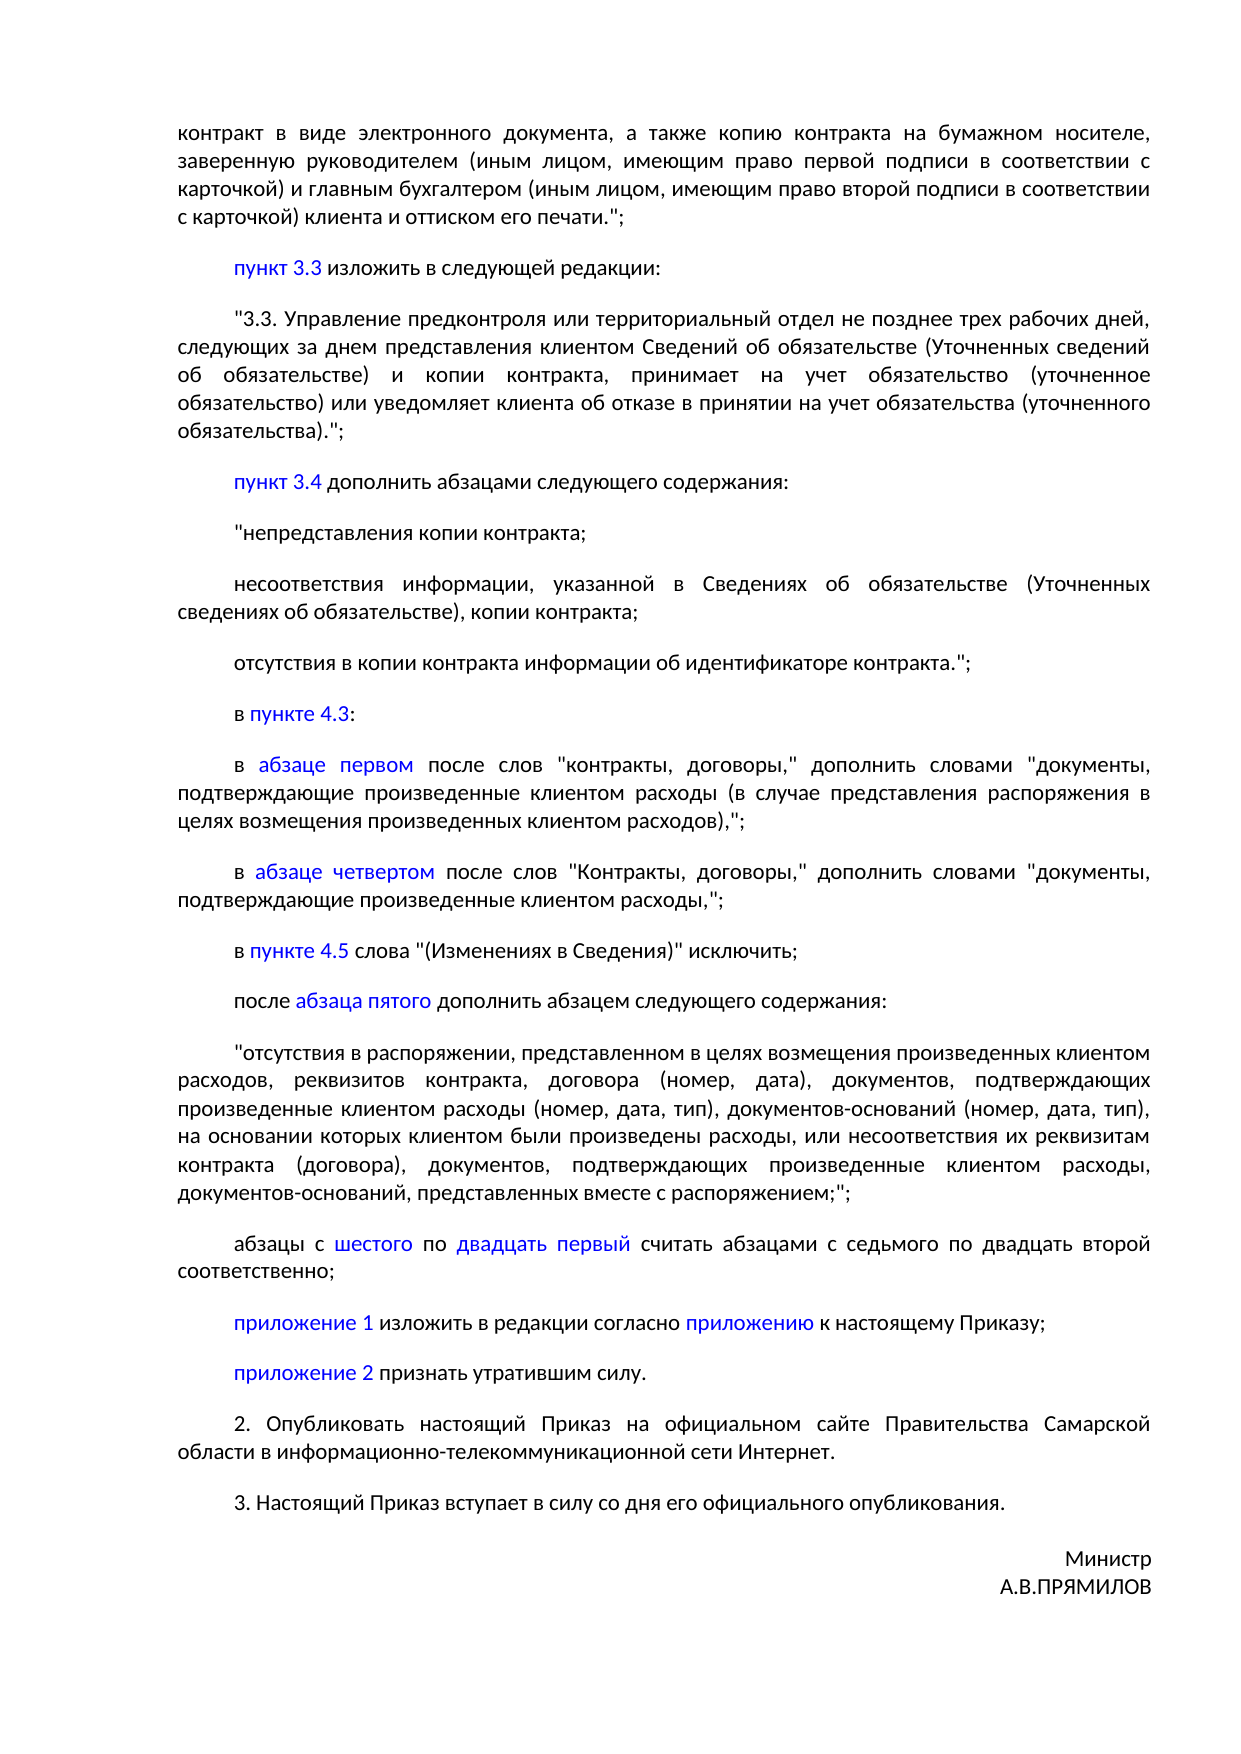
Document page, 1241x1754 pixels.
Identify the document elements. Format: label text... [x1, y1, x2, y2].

text пункт 3.3 изложить в следующей редакции: [177, 253, 1152, 281]
text несоответствия информации, указанной в Сведениях об обязательстве (Уточненных сведениях об обязательстве), копии контракта; [177, 569, 1152, 625]
text в абзаце первом после слов "контракты, договоры," дополнить словами "документы, подтверждающие произведенные клиентом расходы (в случае представления распоряжения в целях возмещения произведенных клиентом расходов),"; [177, 750, 1152, 834]
text 3. Настоящий Приказ вступает в силу со дня его официального опубликования. [177, 1488, 1152, 1516]
text в пункте 4.3: [177, 699, 1152, 727]
text Министр [177, 1544, 1152, 1572]
text в пункте 4.5 слова "(Изменениях в Сведения)" исключить; [177, 936, 1152, 964]
text после абзаца пятого дополнить абзацем следующего содержания: [177, 987, 1152, 1015]
text пункт 3.4 дополнить абзацами следующего содержания: [177, 467, 1152, 495]
text отсутствия в копии контракта информации об идентификаторе контракта."; [177, 648, 1152, 676]
text А.В.ПРЯМИЛОВ [177, 1572, 1152, 1601]
text "непредставления копии контракта; [177, 518, 1152, 546]
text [177, 118, 1152, 230]
text приложение 2 признать утратившим силу. [177, 1358, 1152, 1387]
text приложение 1 изложить в редакции согласно приложению к настоящему Приказу; [177, 1308, 1152, 1336]
text в абзаце четвертом после слов "Контракты, договоры," дополнить словами "документы, подтверждающие произведенные клиентом расходы,"; [177, 857, 1152, 913]
text 2. Опубликовать настоящий Приказ на официальном сайте Правительства Самарской области в информационно-телекоммуникационной сети Интернет. [177, 1409, 1152, 1466]
text "отсутствия в распоряжении, представленном в целях возмещения произведенных клиентом расходов, реквизитов контракта, договора (номер, дата), документов, подтверждающих произведенные клиентом расходы (номер, дата, тип), документов-оснований (номер, дата, тип), на основании которых клиентом были произведены расходы, или несоответствия их реквизитам контракта (договора), документов, подтверждающих произведенные клиентом расходы, документов-оснований, представленных вместе с распоряжением;"; [177, 1038, 1152, 1206]
text "3.3. Управление предконтроля или территориальный отдел не позднее трех рабочих дней, следующих за днем представления клиентом Сведений об обязательстве (Уточненных сведений об обязательстве) и копии контракта, принимает на учет обязательство (уточненное обязательство) или уведомляет клиента об отказе в принятии на учет обязательства (уточненного обязательства)."; [177, 304, 1152, 444]
text абзацы с шестого по двадцать первый считать абзацами с седьмого по двадцать второй соответственно; [177, 1229, 1152, 1285]
